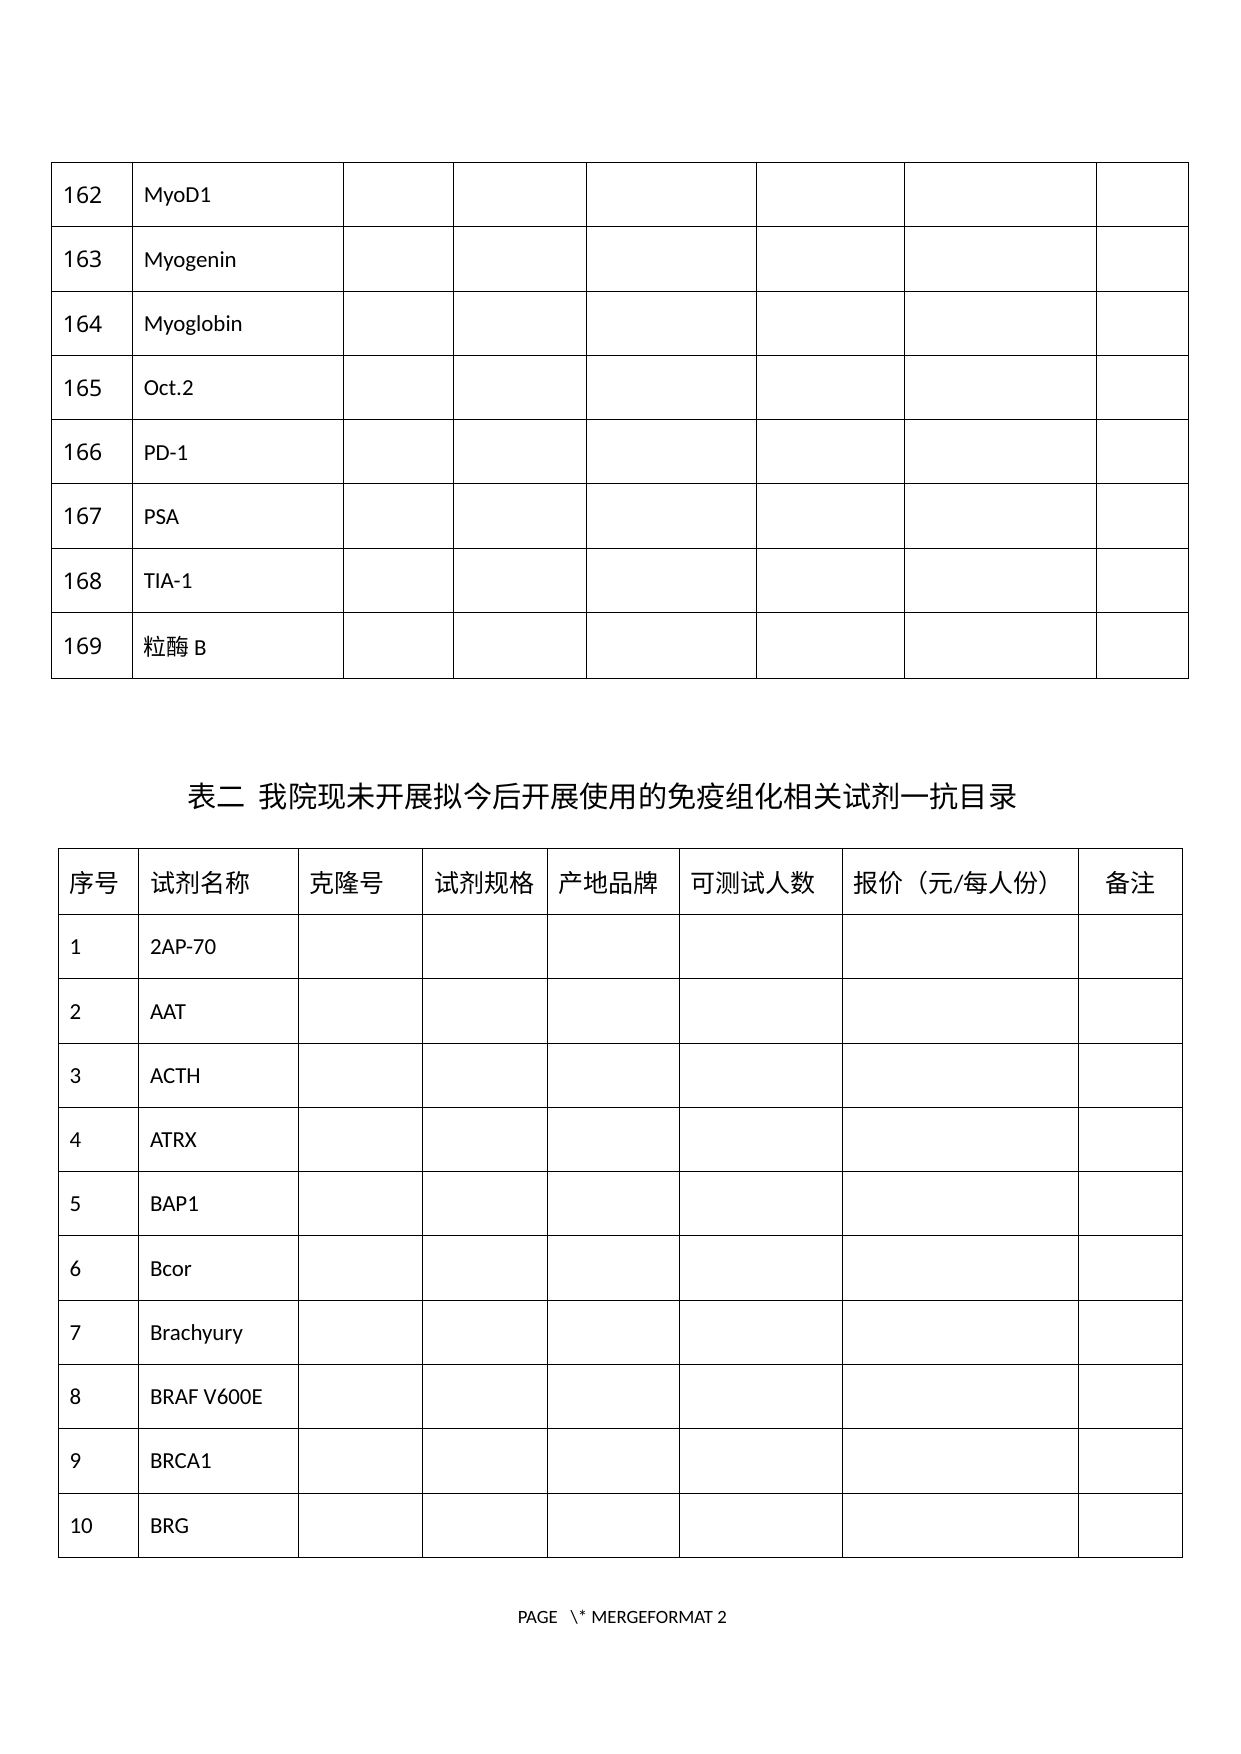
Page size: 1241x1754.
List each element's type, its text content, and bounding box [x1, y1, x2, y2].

table_cell [587, 613, 756, 678]
table_cell [843, 1236, 1078, 1299]
table_cell [757, 613, 904, 678]
table_cell Oct.2 [133, 356, 343, 419]
table_cell [1097, 420, 1188, 483]
table_cell [454, 356, 586, 419]
table_cell 167 [52, 484, 132, 548]
table_cell TIA-1 [133, 549, 343, 612]
table_cell PSA [133, 484, 343, 548]
table_cell [454, 163, 586, 226]
table_cell 4 [59, 1108, 138, 1171]
table_cell [299, 1044, 422, 1107]
table_cell [680, 1044, 842, 1107]
table_cell [299, 1108, 422, 1171]
table_cell [587, 420, 756, 483]
table_cell [757, 163, 904, 226]
table_cell [299, 1494, 422, 1557]
table_cell BRG [139, 1494, 298, 1557]
table_cell [1079, 1044, 1182, 1107]
table_cell [454, 292, 586, 355]
table_cell [1079, 979, 1182, 1042]
table_cell [905, 292, 1096, 355]
table_cell [548, 1494, 679, 1557]
table_cell [905, 613, 1096, 678]
table_cell [905, 356, 1096, 419]
table_cell [680, 1494, 842, 1557]
table_cell [344, 613, 453, 678]
table_cell [548, 979, 679, 1042]
table_cell [454, 613, 586, 678]
table_cell [843, 915, 1078, 978]
table_cell [680, 915, 842, 978]
table_cell [454, 549, 586, 612]
table_cell [1097, 356, 1188, 419]
table_cell [344, 484, 453, 548]
table_cell MyoD1 [133, 163, 343, 226]
table_cell [680, 979, 842, 1042]
table_header 试剂名称 [139, 849, 298, 914]
table_cell [423, 1172, 547, 1235]
table_cell [423, 1494, 547, 1557]
table_cell [843, 1044, 1078, 1107]
table_cell [680, 1236, 842, 1299]
table_cell [299, 1429, 422, 1492]
table_cell AAT [139, 979, 298, 1042]
table_cell 165 [52, 356, 132, 419]
table_cell [423, 1429, 547, 1492]
table_cell [1079, 1301, 1182, 1364]
table_header 备注 [1079, 849, 1182, 914]
table_cell [423, 1365, 547, 1428]
table_cell [548, 1108, 679, 1171]
table_cell [843, 1108, 1078, 1171]
table_cell Brachyury [139, 1301, 298, 1364]
table_cell 168 [52, 549, 132, 612]
table_cell [548, 1365, 679, 1428]
table_cell [1097, 484, 1188, 548]
table_cell 10 [59, 1494, 138, 1557]
table_cell [680, 1301, 842, 1364]
table_header 克隆号 [299, 849, 422, 914]
table_cell [1079, 1365, 1182, 1428]
table_cell [680, 1365, 842, 1428]
table_cell [587, 292, 756, 355]
table_cell [757, 484, 904, 548]
table_cell [344, 163, 453, 226]
table_cell [1097, 613, 1188, 678]
table_cell [548, 1429, 679, 1492]
table_cell [1079, 1236, 1182, 1299]
table_cell 5 [59, 1172, 138, 1235]
table_cell 7 [59, 1301, 138, 1364]
table_cell [1097, 163, 1188, 226]
table_cell [299, 915, 422, 978]
table_header 序号 [59, 849, 138, 914]
table_cell 2AP-70 [139, 915, 298, 978]
table_cell [1097, 227, 1188, 291]
table_cell [587, 356, 756, 419]
table_cell BRAF V600E [139, 1365, 298, 1428]
table_cell 164 [52, 292, 132, 355]
table_header 试剂规格 [423, 849, 547, 914]
table_cell [423, 1236, 547, 1299]
table_cell [454, 227, 586, 291]
table_cell [423, 915, 547, 978]
table_cell 1 [59, 915, 138, 978]
table_cell 166 [52, 420, 132, 483]
text 表二 我院现未开展拟今后开展使用的免疫组化相关试剂一抗目录 [187, 762, 1053, 827]
table_cell [1079, 1494, 1182, 1557]
table_cell [299, 1172, 422, 1235]
table_cell 9 [59, 1429, 138, 1492]
table_cell 3 [59, 1044, 138, 1107]
table_cell Myoglobin [133, 292, 343, 355]
table_cell [680, 1172, 842, 1235]
table_cell [1079, 1429, 1182, 1492]
table_cell [423, 1301, 547, 1364]
table_cell [843, 979, 1078, 1042]
table_cell [843, 1301, 1078, 1364]
table_cell [757, 420, 904, 483]
table_cell [299, 1301, 422, 1364]
table_cell [905, 420, 1096, 483]
table_header 报价（元/每人份） [843, 849, 1078, 914]
table_cell [1097, 549, 1188, 612]
table_cell [454, 484, 586, 548]
table_cell [587, 227, 756, 291]
table_cell BRCA1 [139, 1429, 298, 1492]
table_cell [905, 163, 1096, 226]
table_cell [548, 1301, 679, 1364]
table_cell [1079, 915, 1182, 978]
table_cell [757, 356, 904, 419]
table_cell 169 [52, 613, 132, 678]
table_cell [344, 356, 453, 419]
table_cell [905, 549, 1096, 612]
table_cell Bcor [139, 1236, 298, 1299]
table_cell [680, 1108, 842, 1171]
table_cell [454, 420, 586, 483]
table_cell [757, 227, 904, 291]
table_cell [299, 1236, 422, 1299]
table_cell [548, 915, 679, 978]
table_cell [344, 292, 453, 355]
table_cell [1097, 292, 1188, 355]
table_cell 162 [52, 163, 132, 226]
table_header 产地品牌 [548, 849, 679, 914]
table_cell [344, 549, 453, 612]
table_cell [587, 163, 756, 226]
table_cell 2 [59, 979, 138, 1042]
table_cell [548, 1044, 679, 1107]
table_cell 8 [59, 1365, 138, 1428]
table_cell ACTH [139, 1044, 298, 1107]
table_cell PD-1 [133, 420, 343, 483]
table_cell [548, 1172, 679, 1235]
table_cell [843, 1429, 1078, 1492]
table_cell [1079, 1172, 1182, 1235]
table_cell 163 [52, 227, 132, 291]
table_cell [905, 484, 1096, 548]
table_cell [423, 1044, 547, 1107]
table_cell Myogenin [133, 227, 343, 291]
table_cell [423, 1108, 547, 1171]
table_cell [1079, 1108, 1182, 1171]
table_cell [548, 1236, 679, 1299]
table_cell [344, 227, 453, 291]
table_header 可测试人数 [680, 849, 842, 914]
table_cell [587, 484, 756, 548]
table_cell [843, 1494, 1078, 1557]
table_cell [299, 979, 422, 1042]
table_cell [299, 1365, 422, 1428]
table_cell 粒酶B [133, 613, 343, 678]
table_cell [344, 420, 453, 483]
table_cell 6 [59, 1236, 138, 1299]
table_cell [843, 1172, 1078, 1235]
table_cell [423, 979, 547, 1042]
table_cell [757, 292, 904, 355]
table_cell [680, 1429, 842, 1492]
table_cell [905, 227, 1096, 291]
table_cell [587, 549, 756, 612]
table_cell [843, 1365, 1078, 1428]
table_cell [757, 549, 904, 612]
table_cell ATRX [139, 1108, 298, 1171]
table_cell BAP1 [139, 1172, 298, 1235]
